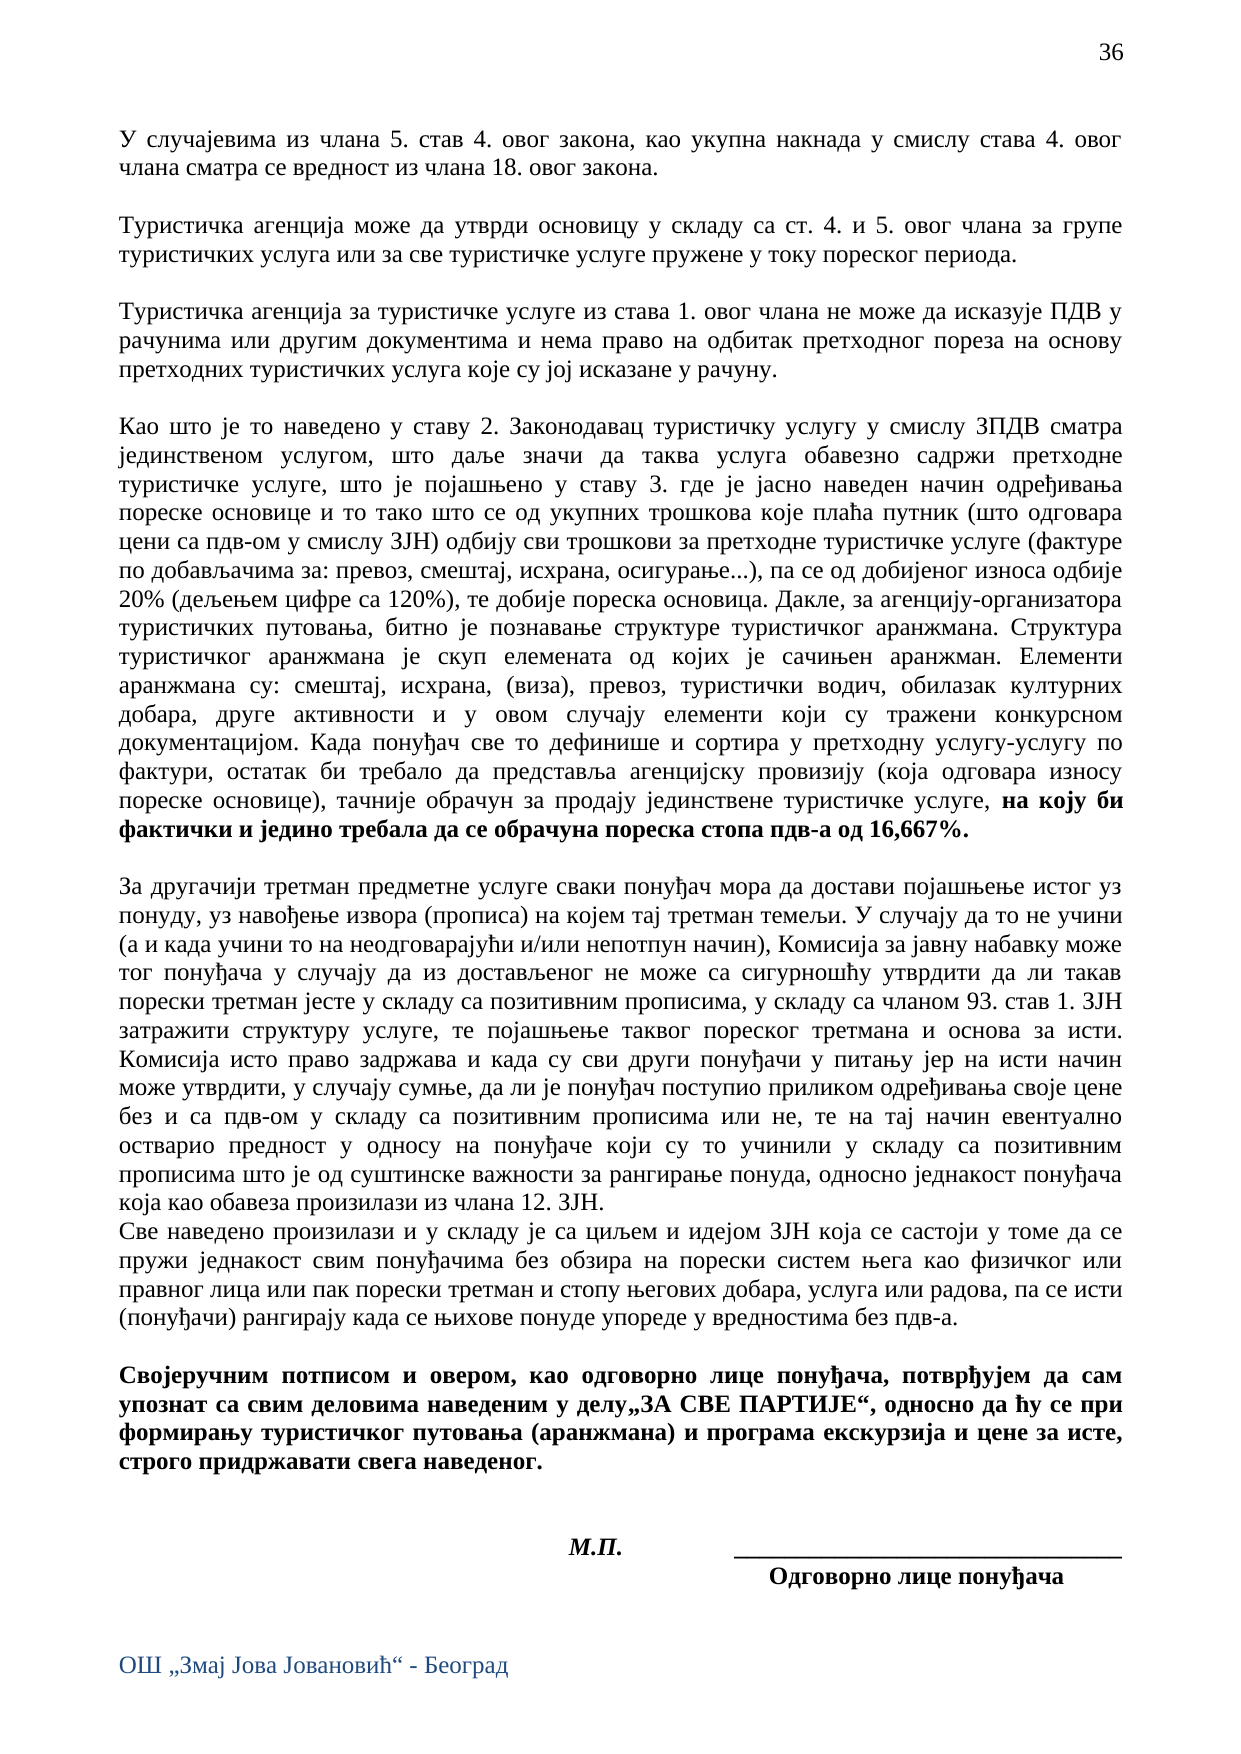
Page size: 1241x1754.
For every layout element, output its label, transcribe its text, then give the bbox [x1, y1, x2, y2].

text Туристичка агенција за туристичке услуге из става 1. овог члана не може да исказује ПДВ у рачунима или другим документима и нема право на одбитак претходног пореза на основу претходних туристичких услуга које су јој исказане у рачуну. [119, 296, 1123, 382]
text Својеручним потписом и овером, као одговорно лице понуђача, потврђујем да сам упознат са свим деловима наведеним у делу„ЗА СВЕ ПАРТИЈЕ“, односно да ћу се при формирању туристичког путовања (аранжмана) и програма екскурзија и цене за исте, строго придржавати свега наведеног. [119, 1360, 1123, 1475]
text Све наведено произилази и у складу је са циљем и идејом ЗЈН која се састоји у томе да се пружи једнакост свим понуђачима без обзира на порески систем њега као физичког или правног лица или пак порески третман и стопу његових добара, услуга или радова, па се исти (понуђачи) рангирају када се њихове понуде упореде у вредностима без пдв-а. [119, 1216, 1123, 1331]
text М.П. _______________________________ Одговорно лице понуђача [494, 1532, 1123, 1590]
text За другачији третман предметне услуге сваки понуђач мора да достави појашњење истог уз понуду, уз навођење извора (прописа) на којем тај третман темељи. У случају да то не учини (а и када учини то на неодговарајући и/или непотпун начин), Комисија за јавну набавку може тог понуђача у случају да из достављеног не може са сигурношћу утврдити да ли такав порески третман јесте у складу са позитивним прописима, у складу са чланом 93. став 1. ЗЈН затражити структуру услуге, те појашњење таквог пореског третмана и основа за исти. Комисија исто право задржава и када су сви други понуђачи у питању јер на исти начин може утврдити, у случају сумње, да ли је понуђач поступио приликом одређивања своје цене без и са пдв-ом у складу са позитивним прописима или не, те на тај начин евентуално остварио предност у односу на понуђаче који су то учинили у складу са позитивним прописима што је од суштинске важности за рангирање понуда, односно једнакост понуђача која као обавеза произилази из члана 12. ЗЈН. [119, 871, 1123, 1216]
text У случајевима из члана 5. став 4. овог закона, као укупна накнада у смислу става 4. овог члана сматра се вредност из члана 18. овог закона. [119, 124, 1123, 181]
text Туристичка агенција може да утврди основицу у складу са ст. 4. и 5. овог члана за групе туристичких услуга или за све туристичке услуге пружене у току пореског периода. [119, 210, 1123, 267]
text Као што је то наведено у ставу 2. Законодавац туристичку услугу у смислу ЗПДВ сматра јединственом услугом, што даље значи да таква услуга обавезно садржи претходне туристичке услуге, што је појашњено у ставу 3. где је јасно наведен начин одређивања пореске основице и то тако што се од укупних трошкова које плаћа путник (што одговара цени са пдв-ом у смислу ЗЈН) одбију сви трошкови за претходне туристичке услуге (фактуре по добављачима за: превоз, смештај, исхрана, осигурање...), па се од добијеног износа одбије 20% (дељењем цифре са 120%), те добије пореска основица. Дакле, за агенцију-организатора туристичких путовања, битно је познавање структуре туристичког аранжмана. Структура туристичког аранжмана је скуп елемената од којих је сачињен аранжман. Елементи аранжмана су: смештај, исхрана, (виза), превоз, туристички водич, обилазак културних добара, друге активности и у овом случају елементи који су тражени конкурсном документацијом. Када понуђач све то дефинише и сортира у претходну услугу-услугу по фактури, остатак би требало да представља агенцијску провизију (која одговара износу пореске основице), тачније обрачун за продају јединствене туристичке услуге, на коју би фактички и једино требала да се обрачуна пореска стопа пдв-а од 16,667%. [119, 411, 1123, 842]
